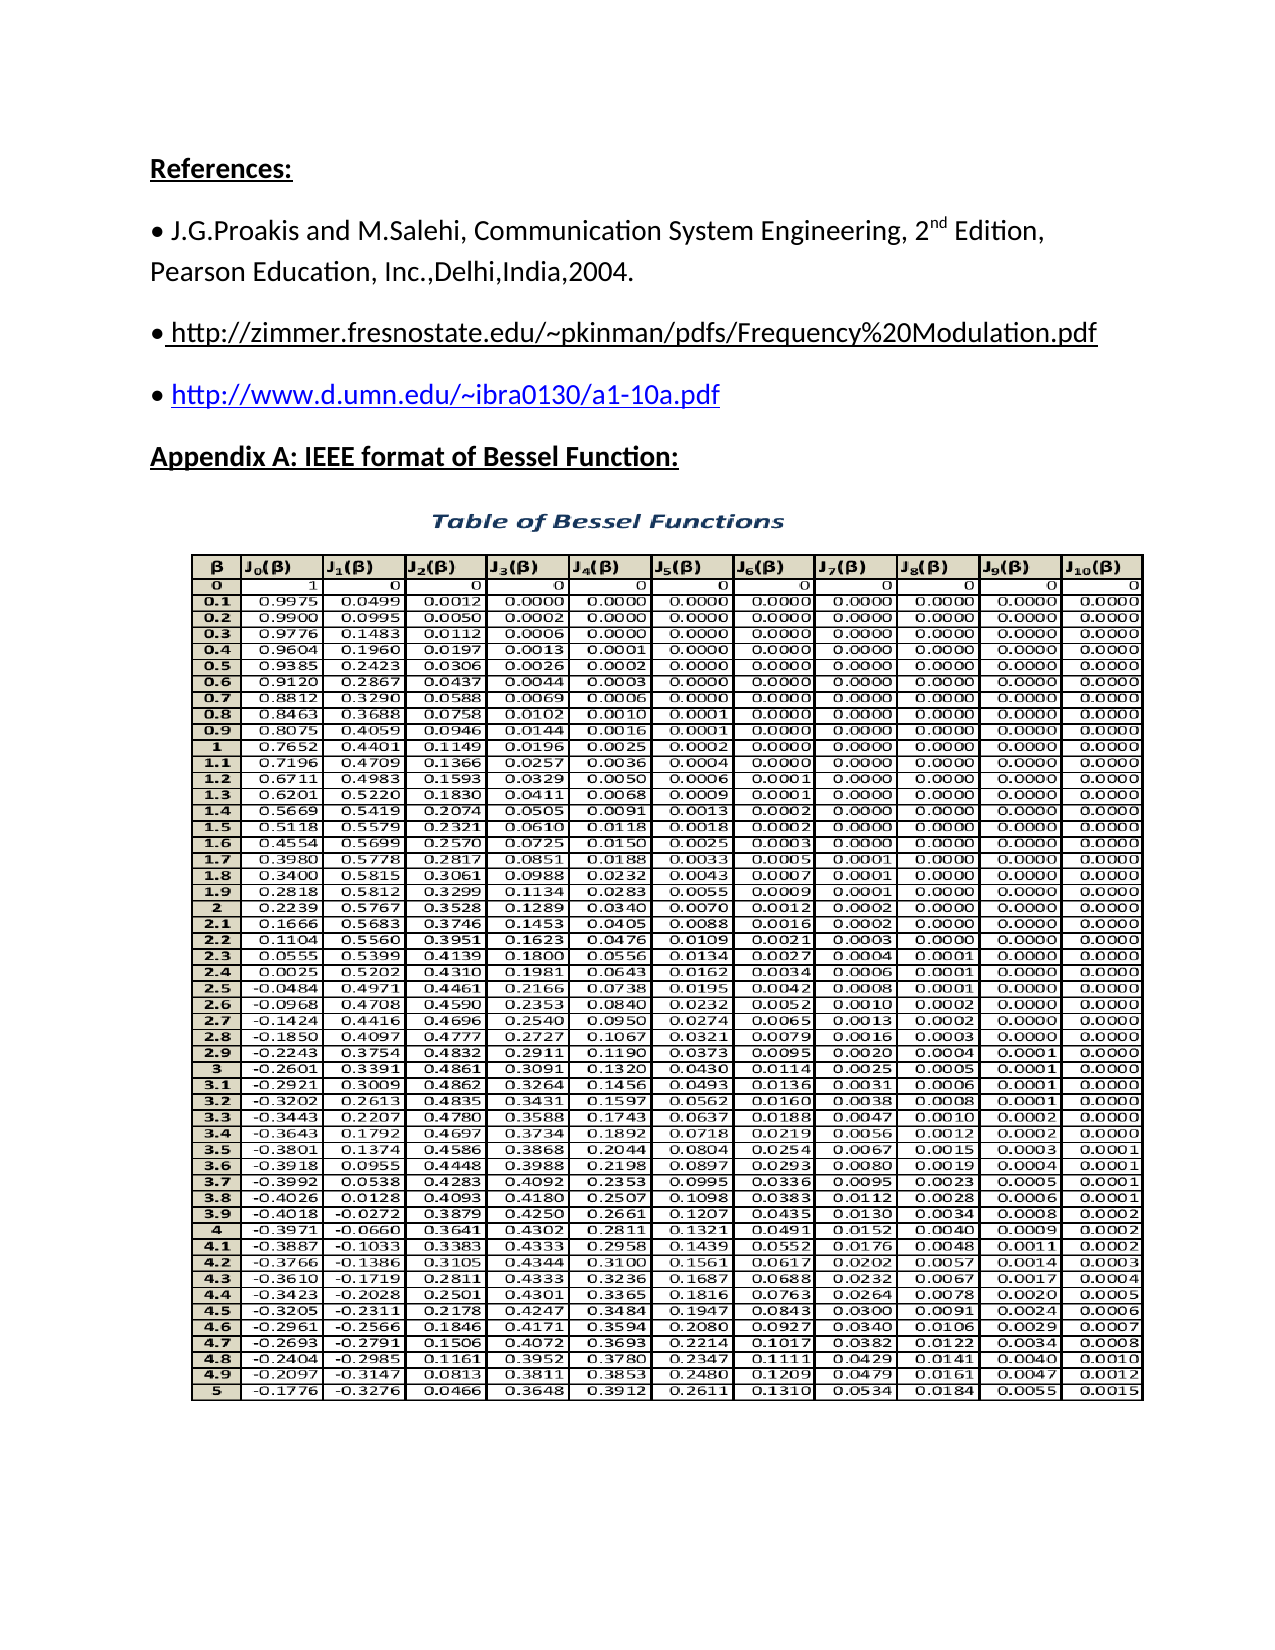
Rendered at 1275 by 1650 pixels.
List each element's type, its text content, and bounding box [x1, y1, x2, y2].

text • http://zimmer.fresnostate.edu/~pkinman/pdfs/Frequency%20Modulation.pdf [150, 314, 1125, 350]
text • http://www.d.umn.edu/~ibra0130/a1-10a.pdf [150, 376, 1125, 412]
picture [150, 473, 1169, 1408]
text • J.G.Proakis and M.Salehi, Communication System Engineering, 2nd Edition, Pearson Education, Inc.,Delhi,India,2004. [150, 212, 1125, 288]
text References: [150, 150, 1125, 186]
text Appendix A: IEEE format of Bessel Function: [150, 438, 1125, 473]
